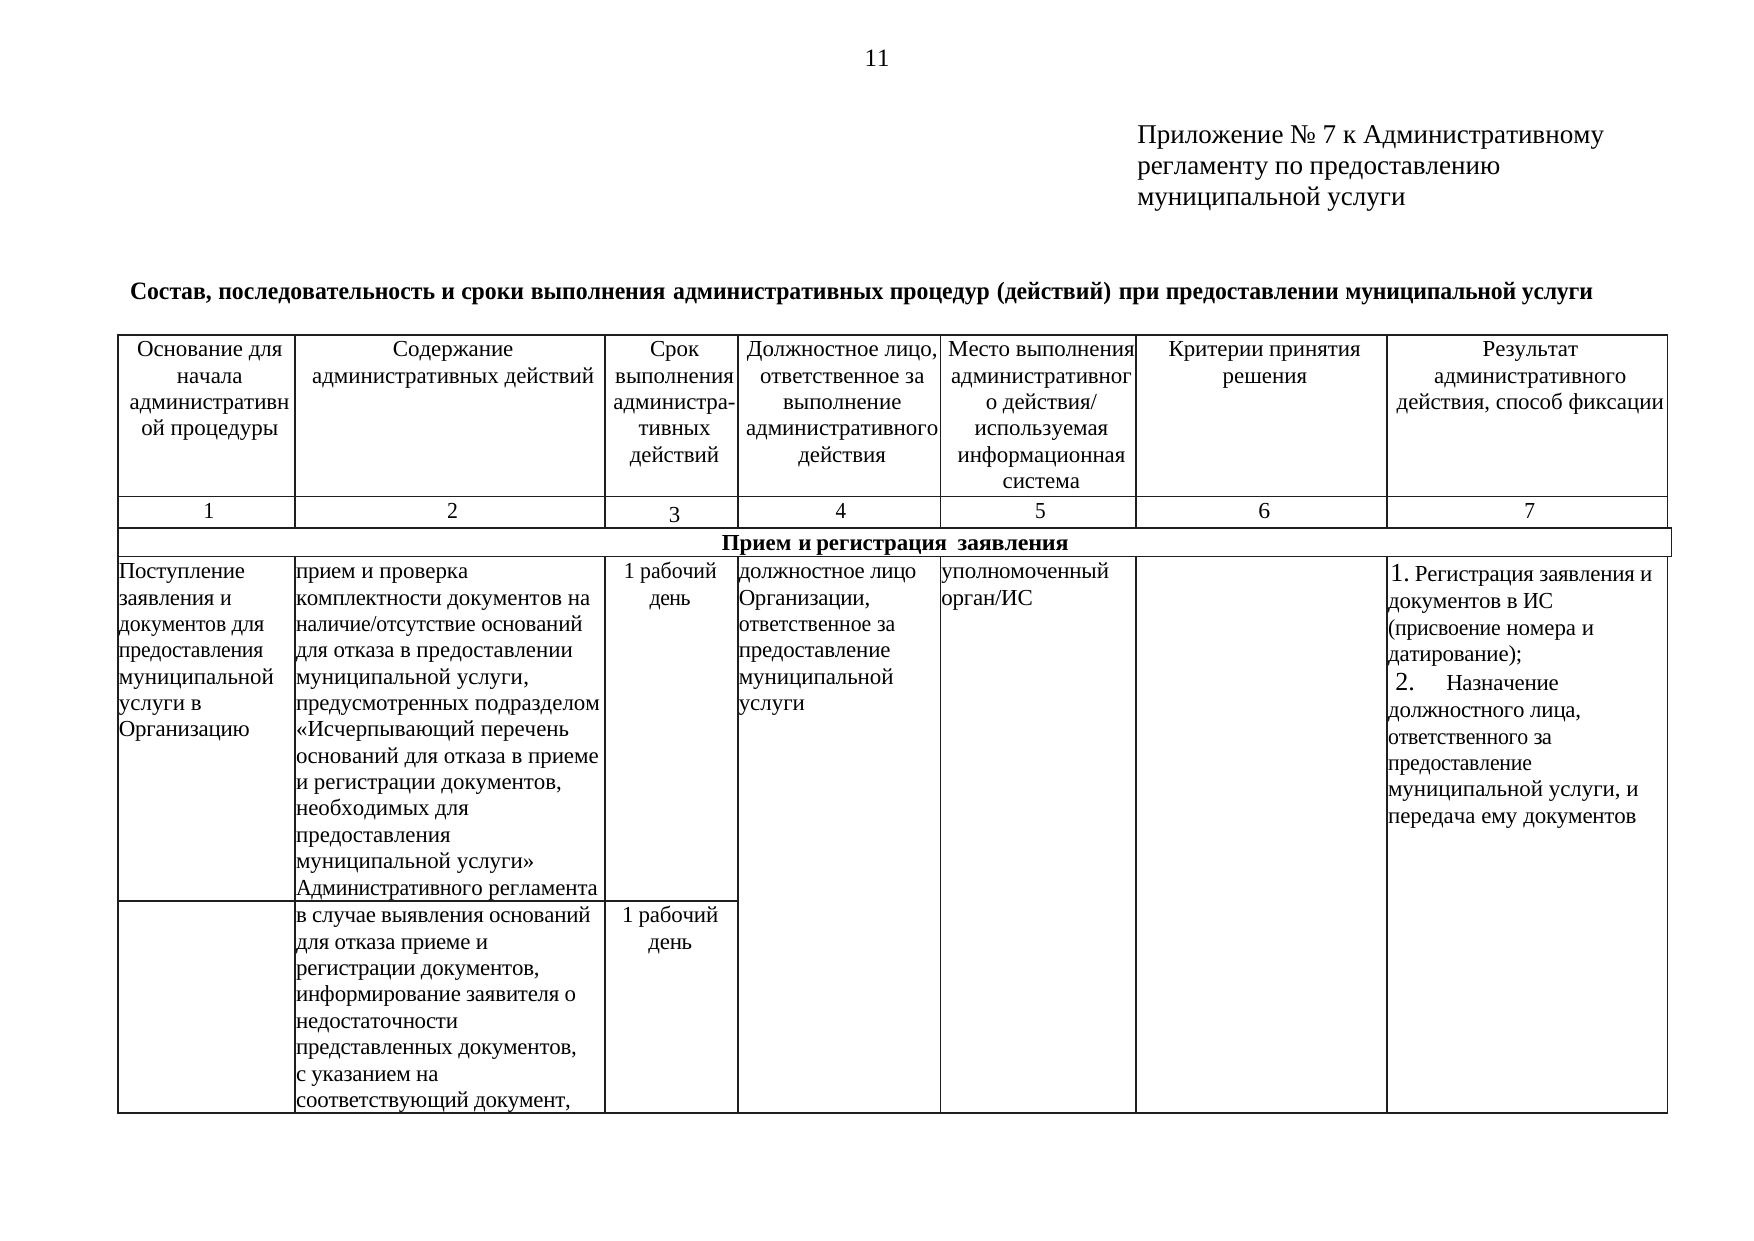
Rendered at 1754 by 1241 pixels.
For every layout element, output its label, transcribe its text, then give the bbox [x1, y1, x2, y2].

table_cell уполномоченный орган/ИС [941, 557, 1135, 1112]
table_cell 3 [606, 497, 737, 527]
table_cell 1 [119, 497, 294, 527]
table_header Результат административного действия, способ фиксации [1388, 336, 1667, 496]
table_cell 2 [296, 497, 604, 527]
table_cell 4 [739, 497, 940, 527]
table_cell [1137, 557, 1386, 1112]
table_cell [1668, 900, 1672, 1112]
table_cell 1 рабочий день [606, 557, 737, 900]
table_header [1668, 334, 1672, 496]
table_cell [119, 902, 294, 1112]
table_cell прием и проверка комплектности документов на наличие/отсутствие оснований для отказа в предоставлении муниципальной услуги, предусмотренных подразделом «Исчерпывающий перечень оснований для отказа в приеме и регистрации документов, необходимых для предоставления муниципальной услуги» Административного регламента [296, 557, 604, 900]
table_cell [1668, 557, 1672, 900]
table_cell Прием и регистрация заявления [119, 529, 1671, 556]
table_cell 7 [1388, 497, 1667, 527]
table_cell Поступление заявления и документов для предоставления муниципальной услуги в Организацию [119, 557, 294, 900]
text Приложение № 7 к Административному регламенту по предоставлению муниципальной услуги [1137, 118, 1672, 212]
text Состав, последовательность и сроки выполнения административных процедур (действий) при предоставлении муниципальной услуги [130, 276, 1695, 305]
table_header Критерии принятия решения [1137, 336, 1386, 496]
table_cell 5 [941, 497, 1135, 527]
table_header Место выполнения административного действия/ используемая информационная система [941, 336, 1135, 496]
table_header Содержание административных действий [296, 336, 604, 496]
table_header Срок выполнения администра-тивных действий [606, 336, 737, 496]
table_cell Регистрация заявления и документов в ИС (присвоение номера и датирование); Назначение должностного лица, ответственного за предоставление муниципальной услуги, и передача ему документов [1388, 557, 1667, 1112]
table_cell [1668, 496, 1672, 527]
table_cell 6 [1137, 497, 1386, 527]
table_header Должностное лицо, ответственное за выполнение административного действия [739, 336, 940, 496]
table_cell должностное лицо Организации, ответственное за предоставление муниципальной услуги [739, 557, 940, 1112]
table_cell 1 рабочий день [606, 902, 737, 1112]
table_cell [296, 902, 604, 1112]
table_header Основание для начала административной процедуры [119, 336, 294, 496]
